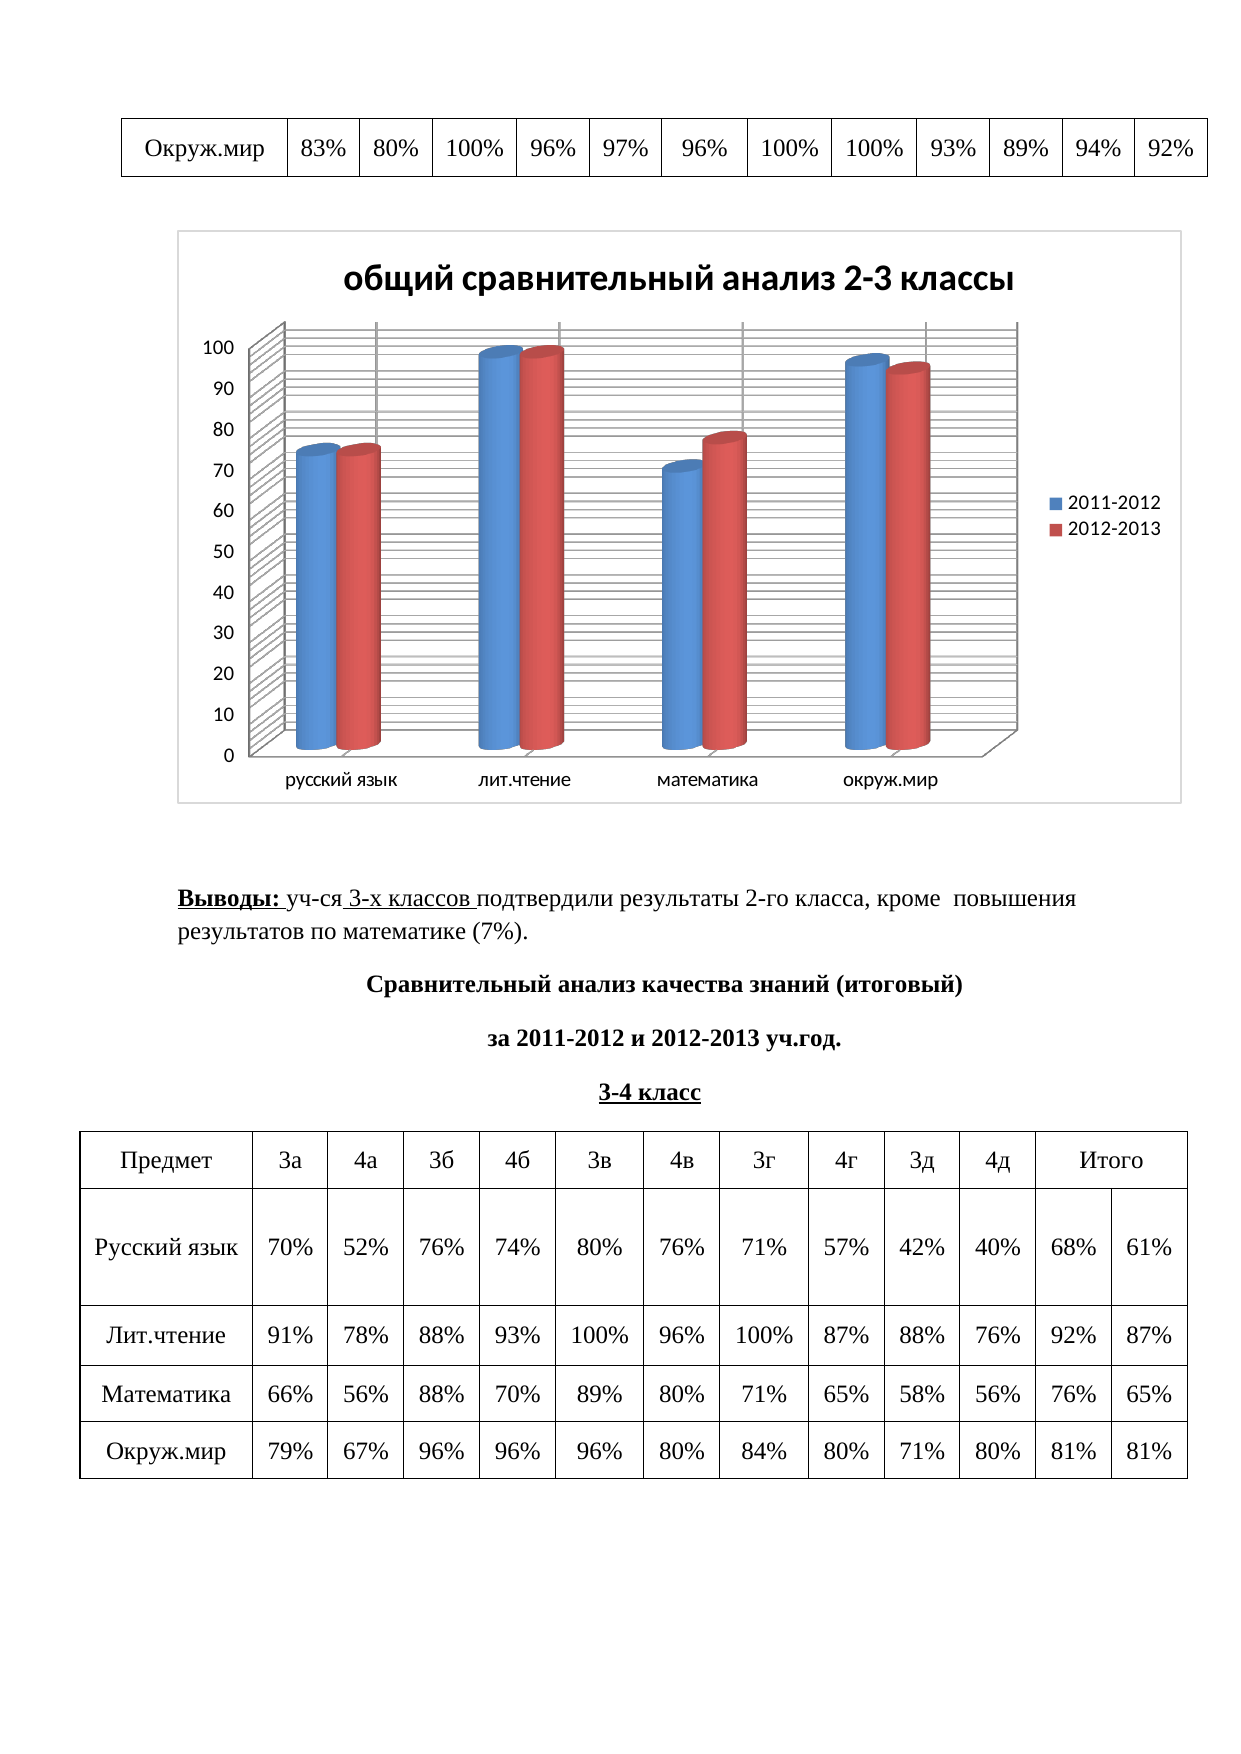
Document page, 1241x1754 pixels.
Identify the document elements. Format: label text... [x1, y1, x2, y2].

table_cell 42% [885, 1189, 959, 1304]
table_cell 56% [328, 1366, 403, 1421]
table_cell 67% [328, 1422, 403, 1478]
table_cell 80% [960, 1422, 1035, 1478]
table_cell 71% [885, 1422, 959, 1478]
table_cell 84% [720, 1422, 808, 1478]
text Сравнительный анализ качества знаний (итоговый) [177, 969, 1152, 998]
table_cell 93% [917, 119, 989, 176]
table_cell 92% [1135, 119, 1207, 176]
table_cell 100% [556, 1306, 643, 1364]
table_cell 88% [404, 1366, 479, 1421]
table_header Итого [1036, 1132, 1187, 1188]
table_cell 100% [433, 119, 516, 176]
table_cell 76% [644, 1189, 719, 1304]
table_cell 80% [809, 1422, 884, 1478]
table_cell 61% [1112, 1189, 1187, 1304]
table_cell 96% [662, 119, 747, 176]
table_cell 91% [253, 1306, 327, 1364]
table_cell 80% [556, 1189, 643, 1304]
text за 2011-2012 и 2012-2013 уч.год. [177, 1023, 1152, 1052]
table_header 3б [404, 1132, 479, 1188]
table_cell 79% [253, 1422, 327, 1478]
table_header 4г [809, 1132, 884, 1188]
table_cell 56% [960, 1366, 1035, 1421]
table_header 4в [644, 1132, 719, 1188]
table_cell 66% [253, 1366, 327, 1421]
table_cell 88% [404, 1306, 479, 1364]
table_header 3в [556, 1132, 643, 1188]
table_cell 65% [1112, 1366, 1187, 1421]
table_cell 87% [809, 1306, 884, 1364]
table_cell Математика [81, 1366, 252, 1421]
table_cell 71% [720, 1189, 808, 1304]
table_cell 89% [990, 119, 1062, 176]
table_cell 96% [404, 1422, 479, 1478]
table_header 4д [960, 1132, 1035, 1188]
table_cell 87% [1112, 1306, 1187, 1364]
table_cell 94% [1063, 119, 1134, 176]
table_header 4а [328, 1132, 403, 1188]
table_cell Лит.чтение [81, 1306, 252, 1364]
table_cell 97% [590, 119, 661, 176]
table_header Предмет [81, 1132, 252, 1188]
table_header 3а [253, 1132, 327, 1188]
table_cell 88% [885, 1306, 959, 1364]
table_cell 58% [885, 1366, 959, 1421]
table_cell 93% [480, 1306, 555, 1364]
table_cell 92% [1036, 1306, 1111, 1364]
table_cell 96% [644, 1306, 719, 1364]
table_cell 74% [480, 1189, 555, 1304]
table_cell 100% [832, 119, 916, 176]
table_cell Окруж.мир [81, 1422, 252, 1478]
table_cell 40% [960, 1189, 1035, 1304]
table_cell 100% [748, 119, 831, 176]
table_cell 76% [404, 1189, 479, 1304]
table_header 3д [885, 1132, 959, 1188]
table_cell 57% [809, 1189, 884, 1304]
table_cell 78% [328, 1306, 403, 1364]
table_cell 70% [253, 1189, 327, 1304]
table_header 3г [720, 1132, 808, 1188]
table_cell 76% [960, 1306, 1035, 1364]
table_cell 96% [556, 1422, 643, 1478]
table_cell 80% [360, 119, 432, 176]
table_cell 65% [809, 1366, 884, 1421]
table_cell 89% [556, 1366, 643, 1421]
table_cell 71% [720, 1366, 808, 1421]
table_cell Русский язык [81, 1189, 252, 1304]
table_cell 83% [288, 119, 359, 176]
table_cell 96% [517, 119, 589, 176]
table_cell 96% [480, 1422, 555, 1478]
table_cell 80% [644, 1366, 719, 1421]
table_cell 81% [1112, 1422, 1187, 1478]
table_cell Окруж.мир [122, 119, 287, 176]
table_cell 81% [1036, 1422, 1111, 1478]
table_cell 52% [328, 1189, 403, 1304]
table_cell 68% [1036, 1189, 1111, 1304]
table_cell 100% [720, 1306, 808, 1364]
table_cell 80% [644, 1422, 719, 1478]
text Выводы: уч-ся 3-х классов подтвердили результаты 2-го класса, кроме повышения результатов по математике (7%). [177, 883, 1152, 944]
text 3-4 класс [148, 1077, 1152, 1106]
table_cell 70% [480, 1366, 555, 1421]
table_header 4б [480, 1132, 555, 1188]
table_cell 76% [1036, 1366, 1111, 1421]
